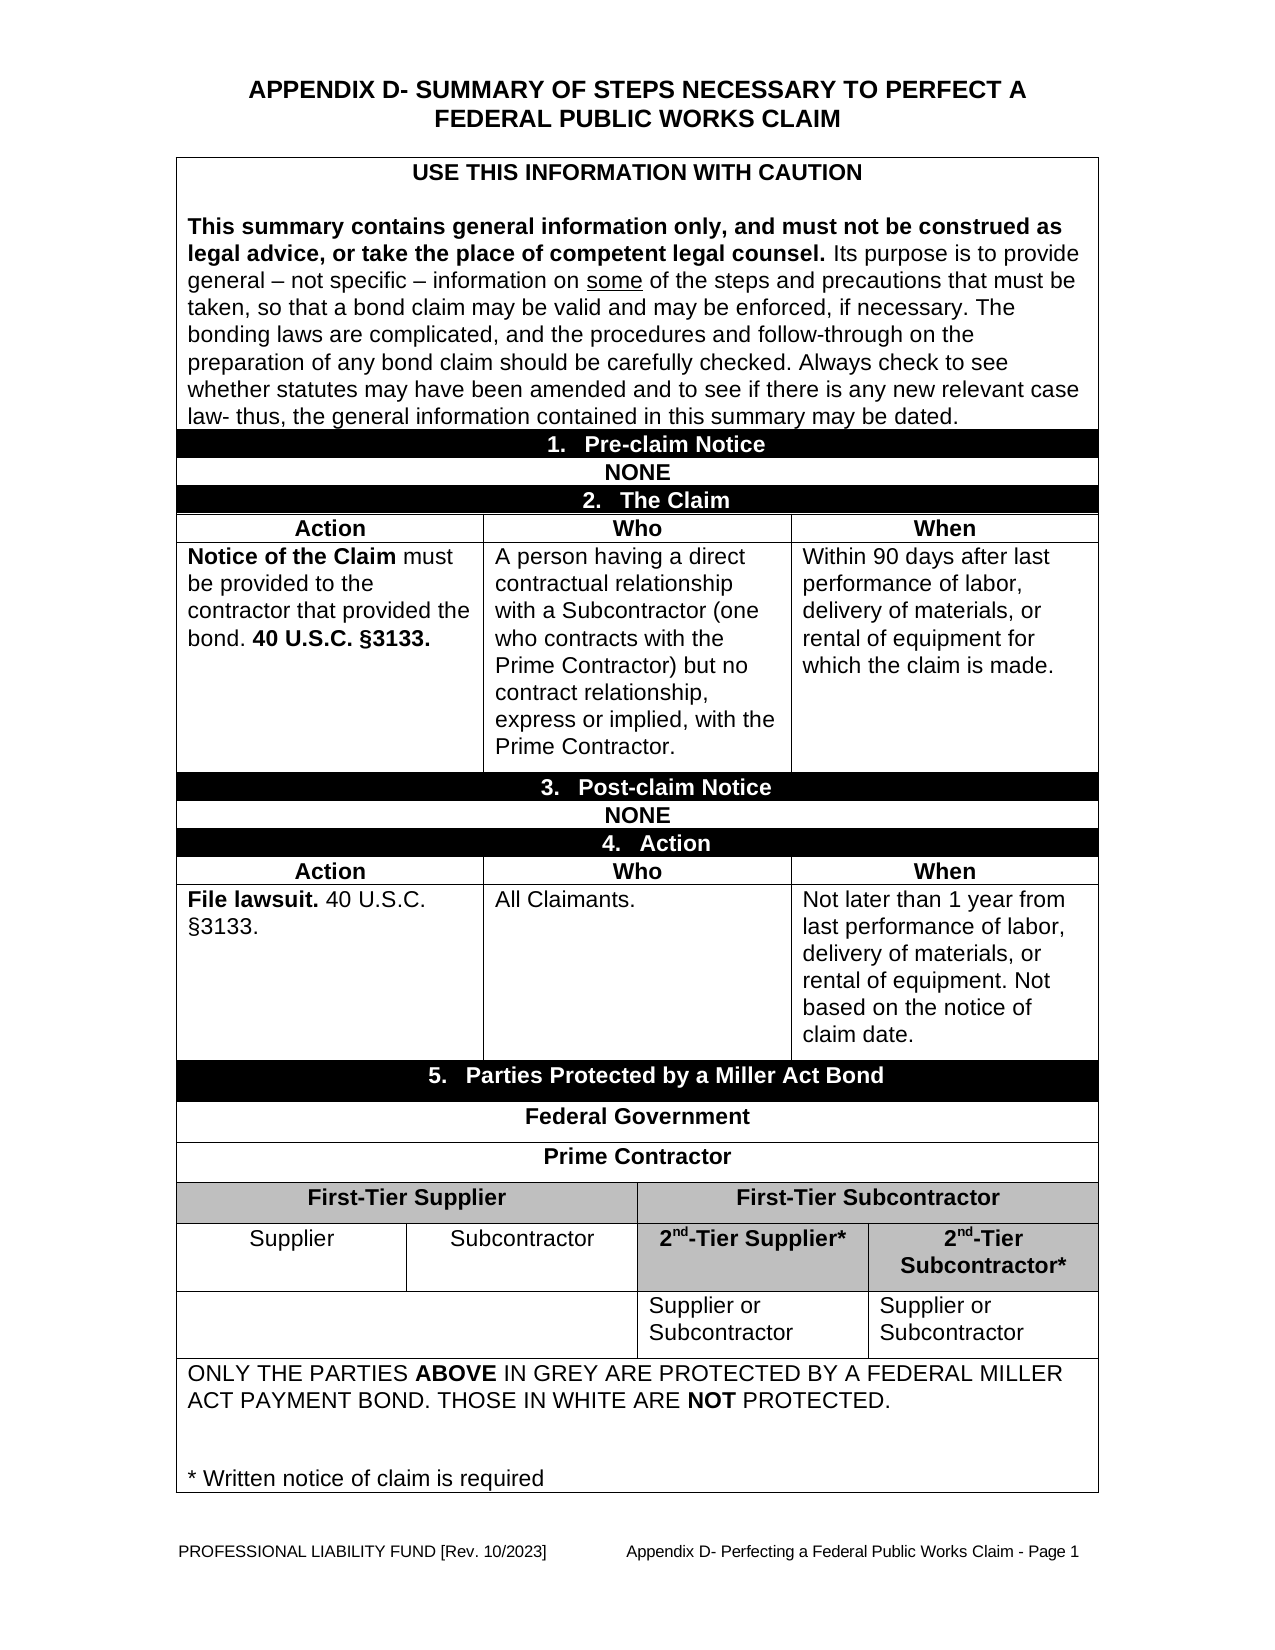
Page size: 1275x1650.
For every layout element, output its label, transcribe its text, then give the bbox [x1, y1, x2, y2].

table_cell Parties Protected by a Miller Act Bond [177, 1061, 1098, 1101]
table_cell Post-claim Notice [177, 773, 1098, 800]
table_cell First-Tier Supplier [177, 1183, 637, 1223]
table_cell Federal Government [177, 1102, 1098, 1142]
table_cell All Claimants. [484, 885, 791, 1060]
table_cell The Claim [177, 486, 1098, 513]
table_cell Action [177, 857, 483, 884]
table_cell [177, 1292, 637, 1358]
table_cell NONE [177, 801, 1098, 828]
table_cell Subcontractor [407, 1224, 637, 1291]
table_cell Pre-claim Notice [177, 430, 1098, 457]
table_cell 2nd-Tier Subcontractor* [869, 1224, 1098, 1291]
table_cell Action [177, 515, 483, 542]
table_cell 2nd-Tier Supplier* [638, 1224, 868, 1291]
table_cell When [792, 857, 1098, 884]
table_cell Supplier or Subcontractor [638, 1292, 868, 1358]
table_cell Who [484, 857, 791, 884]
table_cell A person having a direct contractual relationship with a Subcontractor (one who contracts with the Prime Contractor) but no contract relationship, express or implied, with the Prime Contractor. [484, 543, 791, 772]
table_cell File lawsuit. 40 U.S.C. §3133. [177, 885, 483, 1060]
table_cell Supplier [177, 1224, 406, 1291]
table_cell Notice of the Claim must be provided to the contractor that provided the bond. 40 U.S.C. §3133. [177, 543, 483, 772]
table_cell Within 90 days after last performance of labor, delivery of materials, or rental of equipment for which the claim is made. [792, 543, 1098, 772]
table_cell ONLY THE PARTIES ABOVE IN GREY ARE PROTECTED BY A FEDERAL MILLER ACT PAYMENT BOND. THOSE IN WHITE ARE NOT PROTECTED. * Written notice of claim is required [177, 1359, 1098, 1492]
table_cell Prime Contractor [177, 1143, 1098, 1182]
table_cell NONE [177, 458, 1098, 485]
table_cell Who [484, 515, 791, 542]
table_cell Action [177, 829, 1098, 856]
table_cell Not later than 1 year from last performance of labor, delivery of materials, or rental of equipment. Not based on the notice of claim date. [792, 885, 1098, 1060]
table_cell Supplier or Subcontractor [869, 1292, 1098, 1358]
table_cell First-Tier Subcontractor [638, 1183, 1098, 1223]
table_cell When [792, 515, 1098, 542]
table_header USE THIS INFORMATION WITH CAUTION This summary contains general information only, and must not be construed as legal advice, or take the place of competent legal counsel. Its purpose is to provide general – not specific – information on some of the steps and precautions that must be taken, so that a bond claim may be valid and may be enforced, if necessary. The bonding laws are complicated, and the procedures and follow-through on the preparation of any bond claim should be carefully checked. Always check to see whether statutes may have been amended and to see if there is any new relevant case law- thus, the general information contained in this summary may be dated. [177, 158, 1098, 429]
